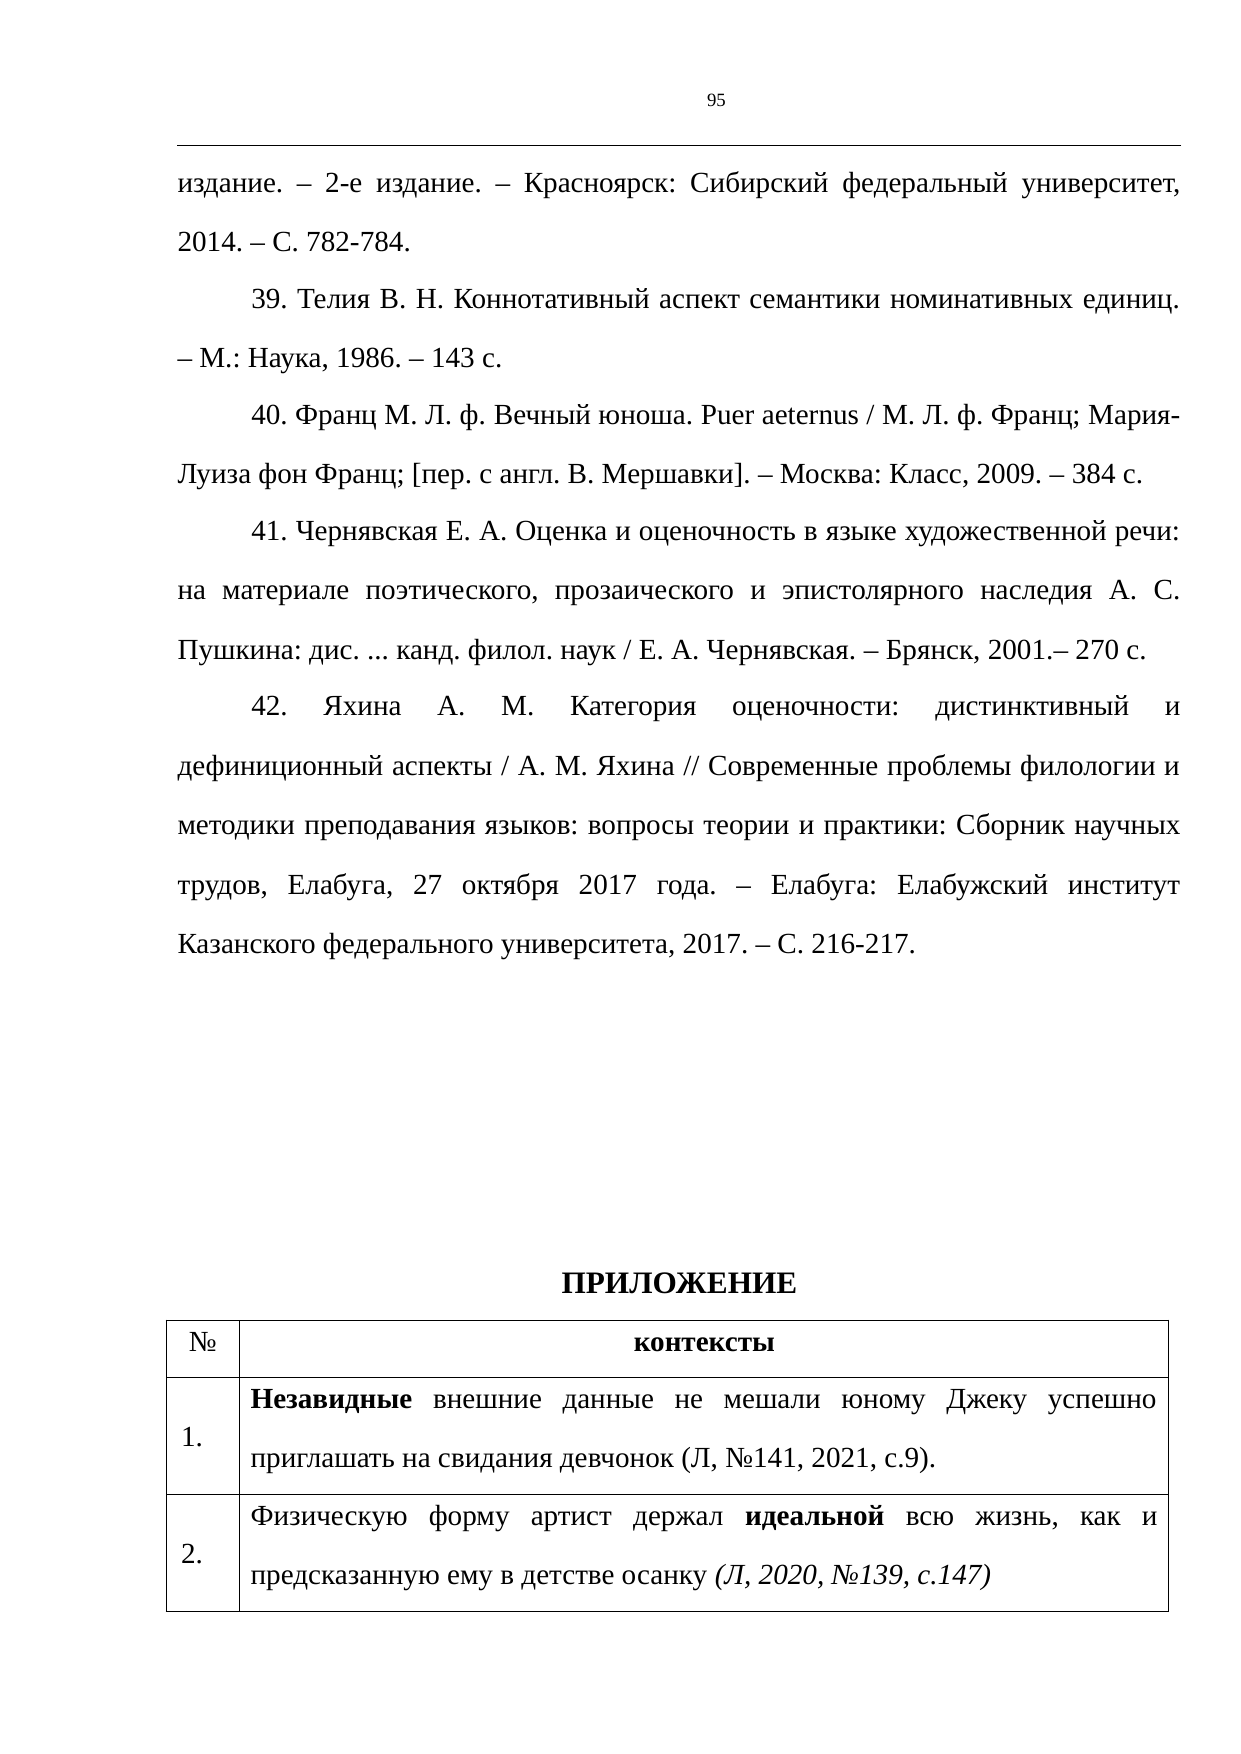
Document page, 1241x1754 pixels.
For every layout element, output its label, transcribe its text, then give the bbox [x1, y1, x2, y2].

table_cell Незавидные внешние данные не мешали юному Джеку успешно приглашать на свидания девчонок (Л, №141, 2021, с.9). [240, 1378, 1168, 1494]
table_header контексты [240, 1321, 1168, 1377]
text 42. Яхина А. М. Категория оценочности: дистинктивный и дефиниционный аспекты / А. М. Яхина // Современные проблемы филологии и методики преподавания языков: вопросы теории и практики: Сборник научных трудов, Елабуга, 27 октября 2017 года. – Елабуга: Елабужский институт Казанского федерального университета, 2017. – С. 216-217. [177, 685, 1181, 963]
subtitle ПРИЛОЖЕНИЕ [177, 1262, 1181, 1302]
table_header № [167, 1321, 239, 1377]
table_cell [167, 1495, 239, 1611]
text 39. Телия В. Н. Коннотативный аспект семантики номинативных единиц. – М.: Наука, 1986. – 143 с. [177, 278, 1181, 377]
text 40. Франц М. Л. ф. Вечный юноша. Puer aeternus / М. Л. ф. Франц; Мария-Луиза фон Франц; [пер. с англ. В. Мершавки]. – Москва: Класс, 2009. – 384 с. [177, 394, 1181, 493]
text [177, 162, 1181, 261]
text 41. Чернявская Е. А. Оценка и оценочность в языке художественной речи: на материале поэтического, прозаического и эпистолярного наследия А. С. Пушкина: дис. ... канд. филол. наук / Е. А. Чернявская. – Брянск, 2001.– 270 с. [177, 510, 1181, 668]
table_cell Физическую форму артист держал идеальной всю жизнь, как и предсказанную ему в детстве осанку (Л, 2020, №139, с.147) [240, 1495, 1168, 1611]
table_cell [167, 1378, 239, 1494]
